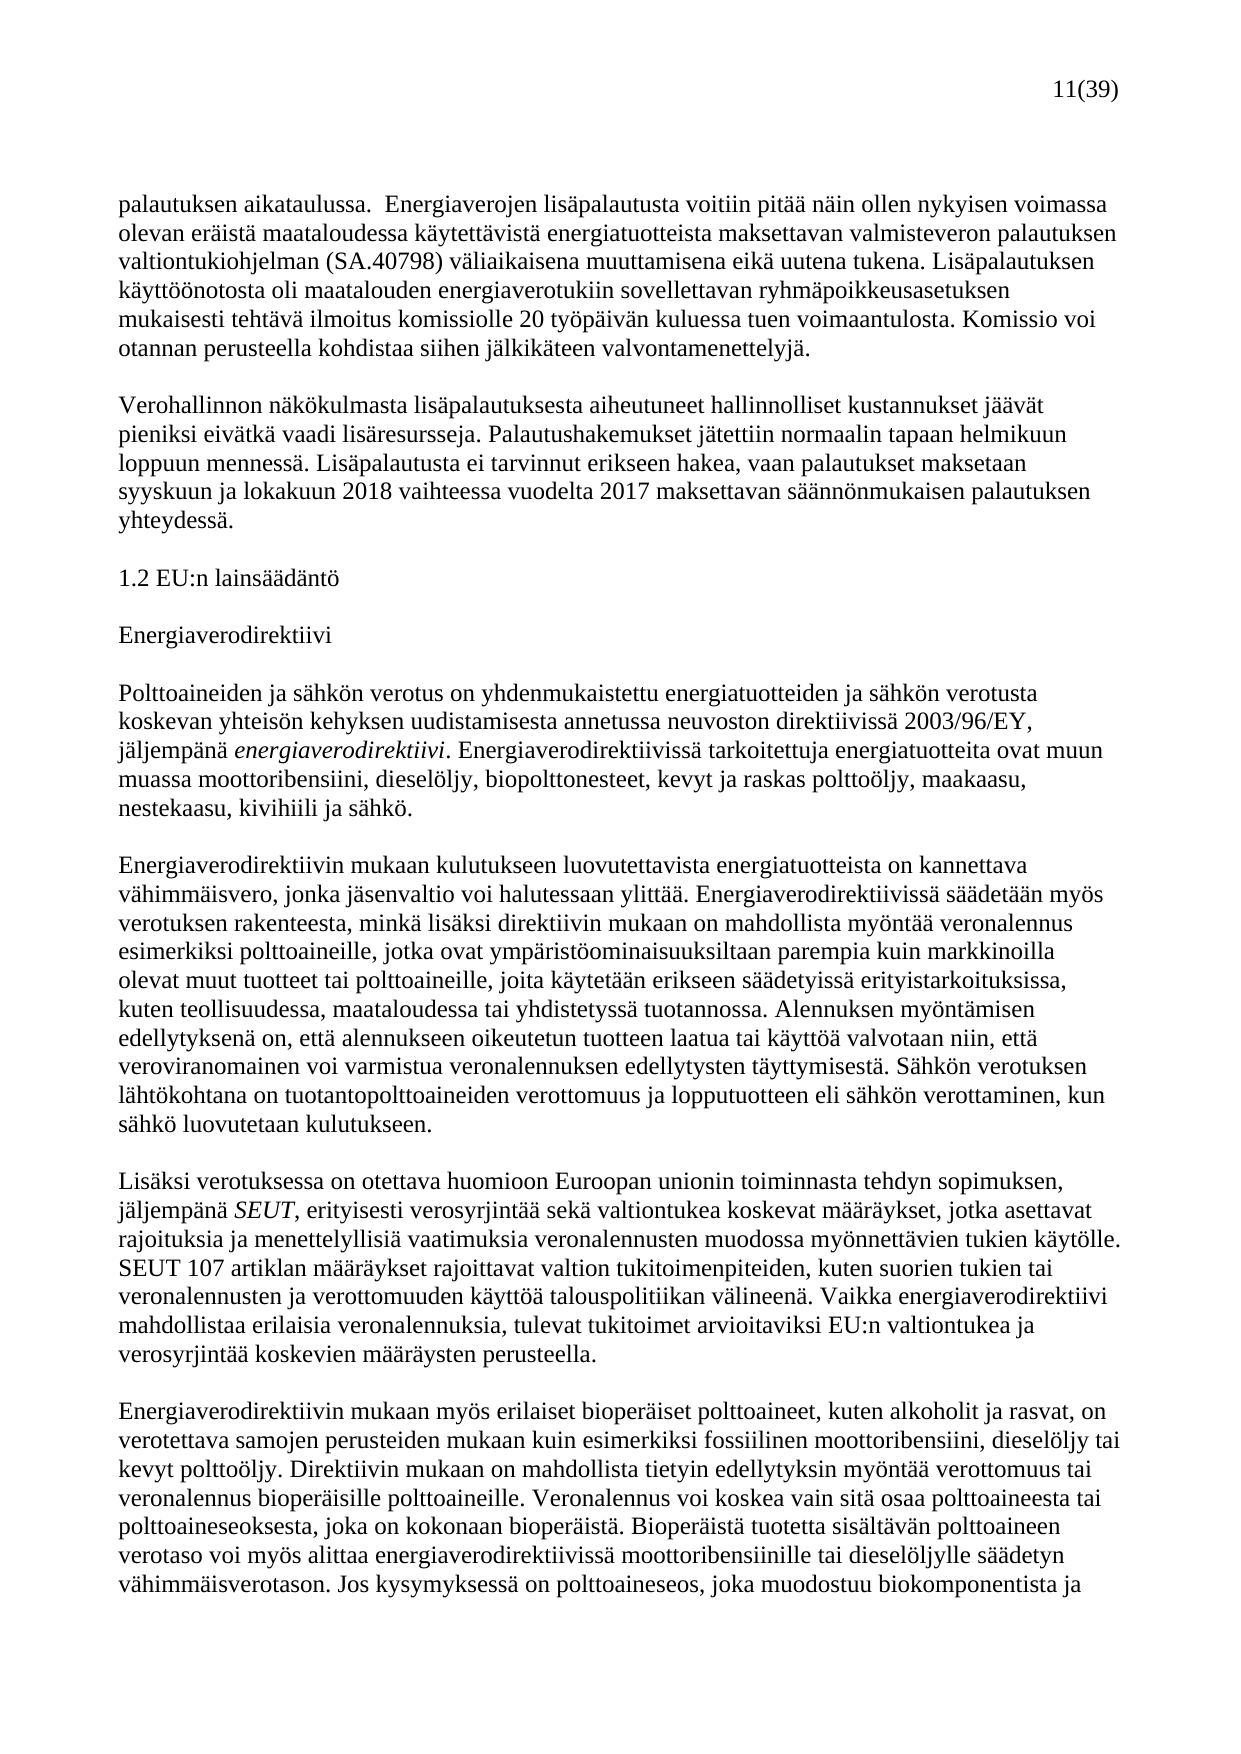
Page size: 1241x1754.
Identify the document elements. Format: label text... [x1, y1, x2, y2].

text Energiaverodirektiivin mukaan kulutukseen luovutettavista energiatuotteista on kannettava vähimmäisvero, jonka jäsenvaltio voi halutessaan ylittää. Energiaverodirektiivissä säädetään myös verotuksen rakenteesta, minkä lisäksi direktiivin mukaan on mahdollista myöntää veronalennus esimerkiksi polttoaineille, jotka ovat ympäristöominaisuuksiltaan parempia kuin markkinoilla olevat muut tuotteet tai polttoaineille, joita käytetään erikseen säädetyissä erityistarkoituksissa, kuten teollisuudessa, maataloudessa tai yhdistetyssä tuotannossa. Alennuksen myöntämisen edellytyksenä on, että alennukseen oikeutetun tuotteen laatua tai käyttöä valvotaan niin, että veroviranomainen voi varmistua veronalennuksen edellytysten täyttymisestä. Sähkön verotuksen lähtökohtana on tuotantopolttoaineiden verottomuus ja lopputuotteen eli sähkön verottaminen, kun sähkö luovutetaan kulutukseen. [118, 850, 1122, 1138]
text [118, 1396, 1122, 1598]
text Polttoaineiden ja sähkön verotus on yhdenmukaistettu energiatuotteiden ja sähkön verotusta koskevan yhteisön kehyksen uudistamisesta annetussa neuvoston direktiivissä 2003/96/EY, jäljempänä energiaverodirektiivi. Energiaverodirektiivissä tarkoitettuja energiatuotteita ovat muun muassa moottoribensiini, dieselöljy, biopolttonesteet, kevyt ja raskas polttoöljy, maakaasu, nestekaasu, kivihiili ja sähkö. [118, 678, 1122, 821]
text 1.2 EU:n lainsäädäntö [118, 563, 1122, 591]
text Energiaverodirektiivi [118, 620, 1122, 649]
text Verohallinnon näkökulmasta lisäpalautuksesta aiheutuneet hallinnolliset kustannukset jäävät pieniksi eivätkä vaadi lisäresursseja. Palautushakemukset jätettiin normaalin tapaan helmikuun loppuun mennessä. Lisäpalautusta ei tarvinnut erikseen hakea, vaan palautukset maksetaan syyskuun ja lokakuun 2018 vaihteessa vuodelta 2017 maksettavan säännönmukaisen palautuksen yhteydessä. [118, 390, 1122, 534]
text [118, 189, 1122, 361]
text Lisäksi verotuksessa on otettava huomioon Euroopan unionin toiminnasta tehdyn sopimuksen, jäljempänä SEUT, erityisesti verosyrjintää sekä valtiontukea koskevat määräykset, jotka asettavat rajoituksia ja menettelyllisiä vaatimuksia veronalennusten muodossa myönnettävien tukien käytölle. SEUT 107 artiklan määräykset rajoittavat valtion tukitoimenpiteiden, kuten suorien tukien tai veronalennusten ja verottomuuden käyttöä talouspolitiikan välineenä. Vaikka energiaverodirektiivi mahdollistaa erilaisia veronalennuksia, tulevat tukitoimet arvioitaviksi EU:n valtiontukea ja verosyrjintää koskevien määräysten perusteella. [118, 1166, 1122, 1368]
